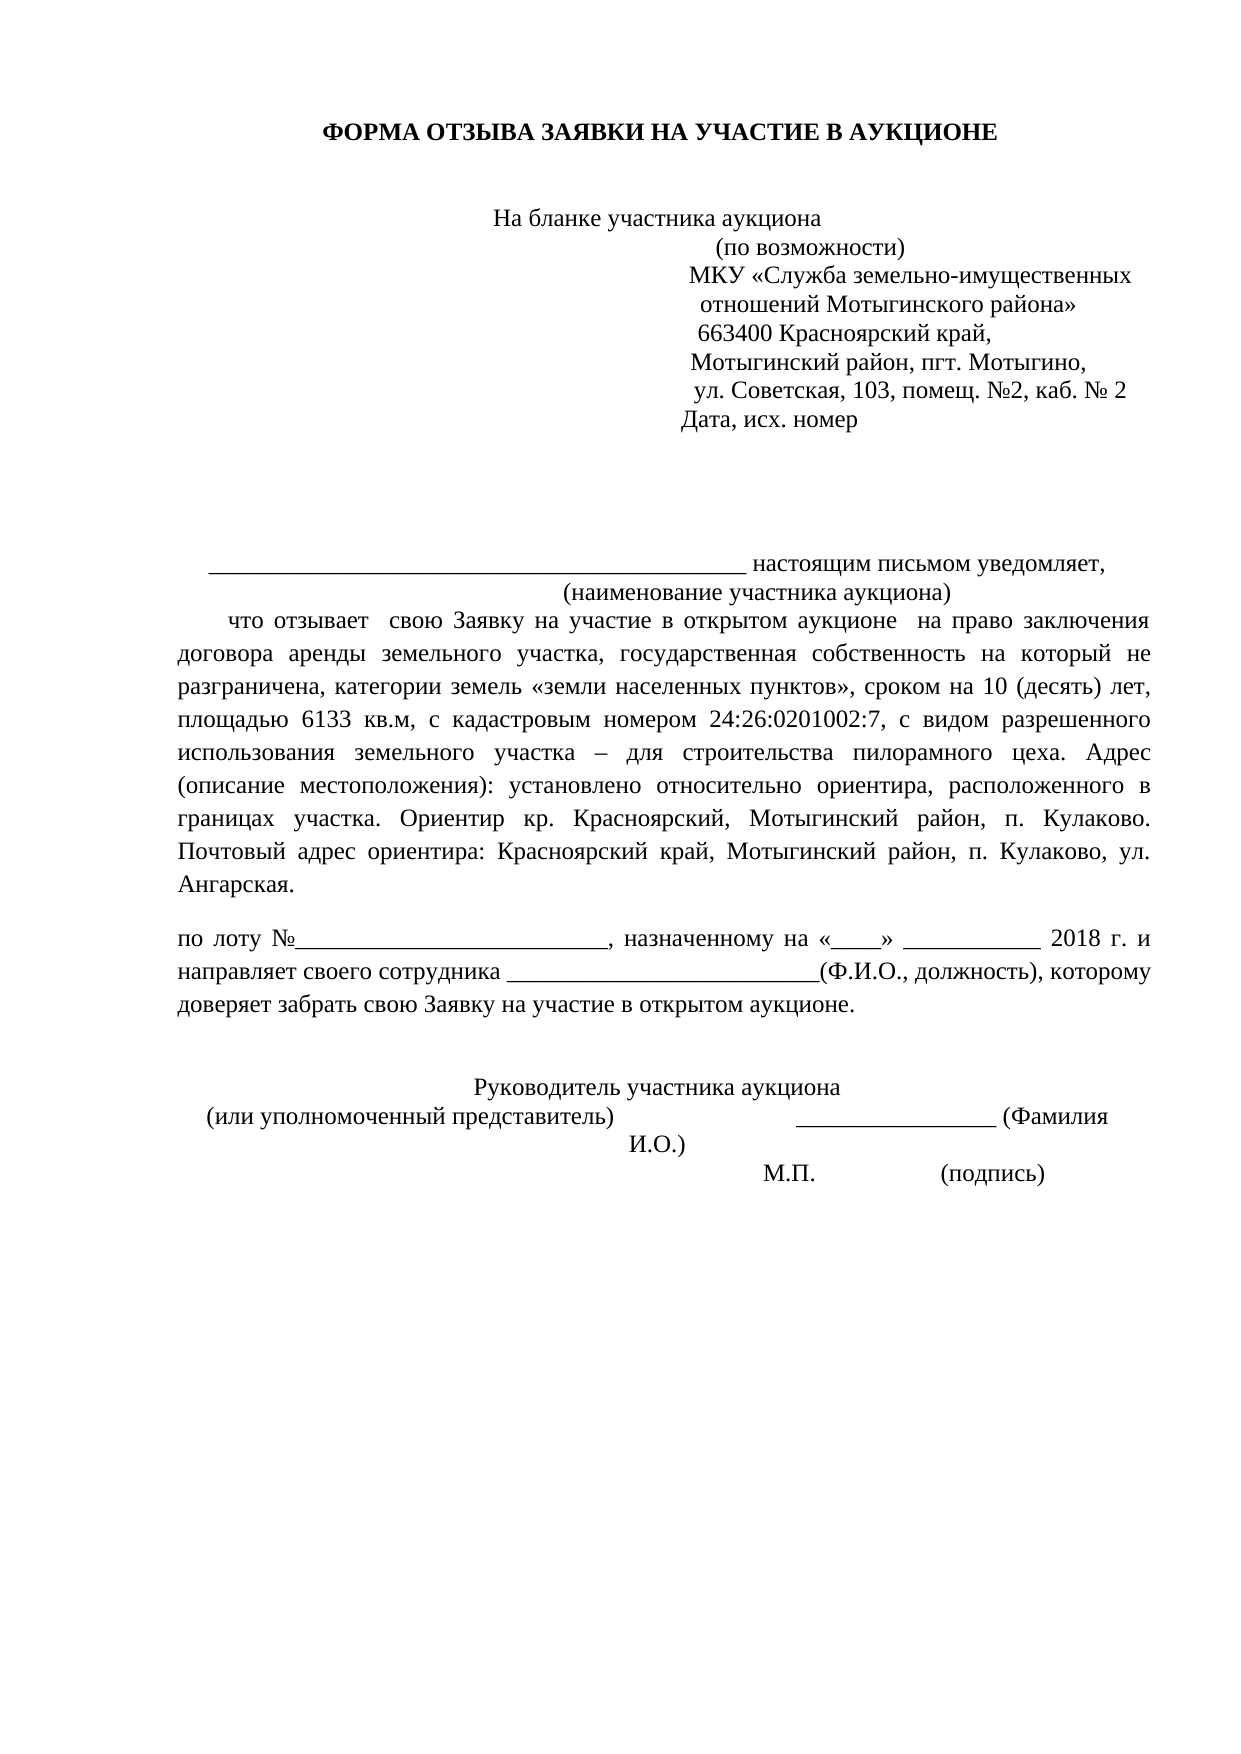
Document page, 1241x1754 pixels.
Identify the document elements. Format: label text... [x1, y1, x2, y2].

text ФОРМА ОТЗЫВА ЗАЯВКИ НА УЧАСТИЕ В АУКЦИОНЕ [177, 117, 1137, 145]
text отношений Мотыгинского района» [177, 289, 1137, 318]
text ___________________________________________ настоящим письмом уведомляет, [177, 548, 1137, 577]
text На бланке участника аукциона [177, 203, 1137, 232]
text Руководитель участника аукциона [177, 1072, 1137, 1101]
text ул. Советская, 103, помещ. №2, каб. № 2 [177, 375, 1137, 404]
text 663400 Красноярский край, [177, 318, 1137, 347]
text (по возможности) [177, 232, 1137, 260]
text М.П. (подпись) [177, 1158, 1137, 1187]
text МКУ «Служба земельно-имущественных [177, 260, 1137, 289]
text (наименование участника аукциона) [177, 577, 1137, 605]
text Мотыгинский район, пгт. Мотыгино, [177, 347, 1137, 375]
text (или уполномоченный представитель) ________________ (Фамилия И.О.) [177, 1101, 1137, 1158]
text что отзывает свою Заявку на участие в открытом аукционе на право заключения договора аренды земельного участка, государственная собственность на который не разграничена, категории земель «земли населенных пунктов», сроком на 10 (десять) лет, площадью 6133 кв.м, с кадастровым номером 24:26:0201002:7, с видом разрешенного использования земельного участка – для строительства пилорамного цеха. Адрес (описание местоположения): установлено относительно ориентира, расположенного в границах участка. Ориентир кр. Красноярский, Мотыгинский район, п. Кулаково. Почтовый адрес ориентира: Красноярский край, Мотыгинский район, п. Кулаково, ул. Ангарская. [177, 605, 1152, 898]
text по лоту №_________________________, назначенному на «____» ___________ 2018 г. и направляет своего сотрудника _________________________(Ф.И.О., должность), которому доверяет забрать свою Заявку на участие в открытом аукционе. [177, 923, 1152, 1018]
text Дата, исх. номер [177, 404, 1137, 433]
